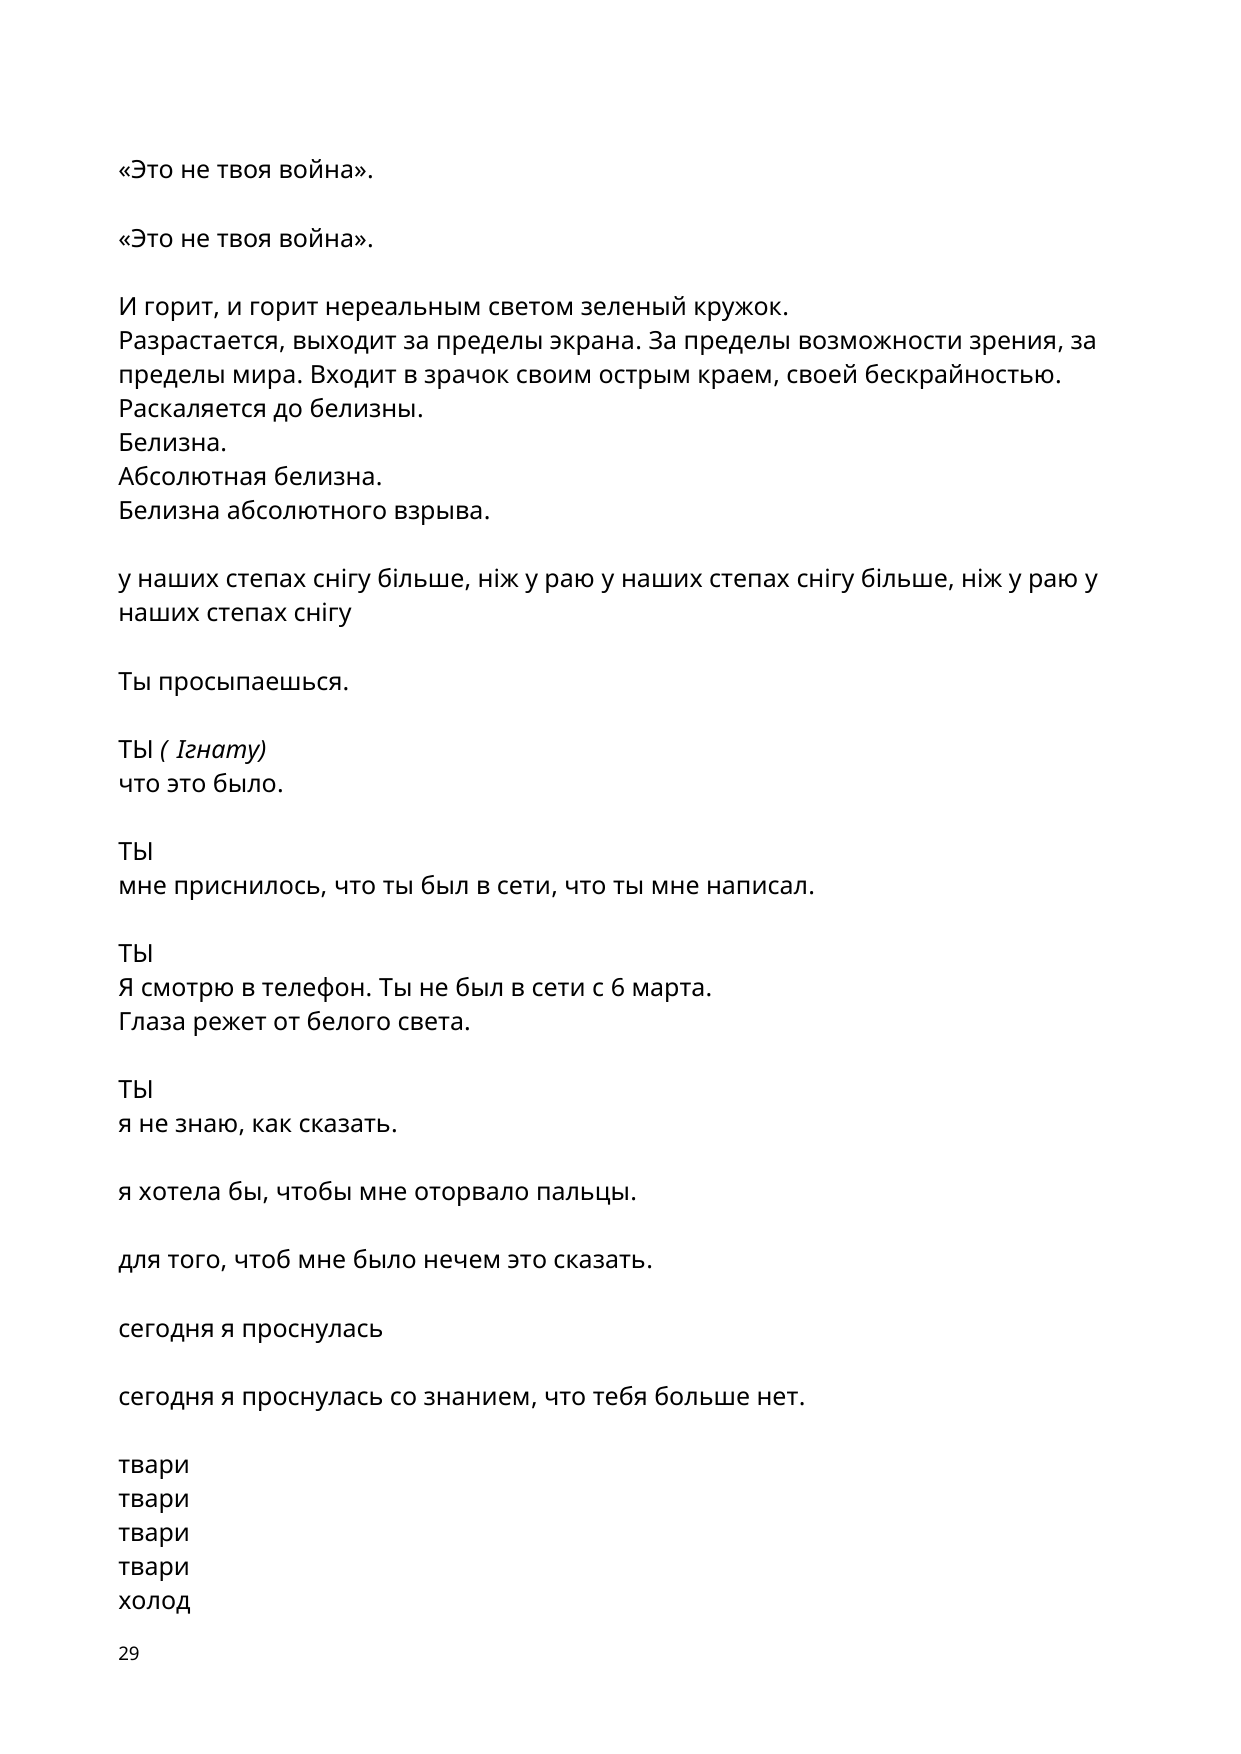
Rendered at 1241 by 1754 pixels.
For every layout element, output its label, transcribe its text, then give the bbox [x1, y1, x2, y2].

text у наших степах снігу більше, ніж у раю у наших степах снігу більше, ніж у раю у наших степах снігу [118, 561, 1122, 629]
text твари [118, 1447, 1122, 1481]
text холод [118, 1583, 1122, 1617]
text я хотела бы, чтобы мне оторвало пальцы. [118, 1174, 1122, 1208]
text Белизна. [118, 425, 1122, 459]
text сегодня я проснулась со знанием, что тебя больше нет. [118, 1378, 1122, 1412]
text твари [118, 1481, 1122, 1515]
text И горит, и горит нереальным светом зеленый кружок. [118, 288, 1122, 322]
text ТЫ [118, 833, 1122, 867]
text Абсолютная белизна. [118, 459, 1122, 493]
text для того, чтоб мне было нечем это сказать. [118, 1242, 1122, 1276]
text ТЫ [118, 1072, 1122, 1106]
text ТЫ ( Iгнату) [118, 731, 1122, 765]
text мне приснилось, что ты был в сети, что ты мне написал. [118, 867, 1122, 902]
text Ты просыпаешься. [118, 663, 1122, 697]
text Разрастается, выходит за пределы экрана. За пределы возможности зрения, за пределы мира. Входит в зрачок своим острым краем, своей бескрайностью. Раскаляется до белизны. [118, 322, 1122, 425]
text Я смотрю в телефон. Ты не был в сети с 6 марта. [118, 970, 1122, 1004]
text твари [118, 1549, 1122, 1583]
text ТЫ [118, 936, 1122, 970]
text «Это не твоя война». [118, 220, 1122, 254]
text сегодня я проснулась [118, 1310, 1122, 1344]
text что это было. [118, 765, 1122, 799]
text Белизна абсолютного взрыва. [118, 493, 1122, 527]
text Глаза режет от белого света. [118, 1004, 1122, 1038]
text «Это не твоя война». [118, 152, 1122, 186]
text я не знаю, как сказать. [118, 1106, 1122, 1140]
text твари [118, 1515, 1122, 1549]
